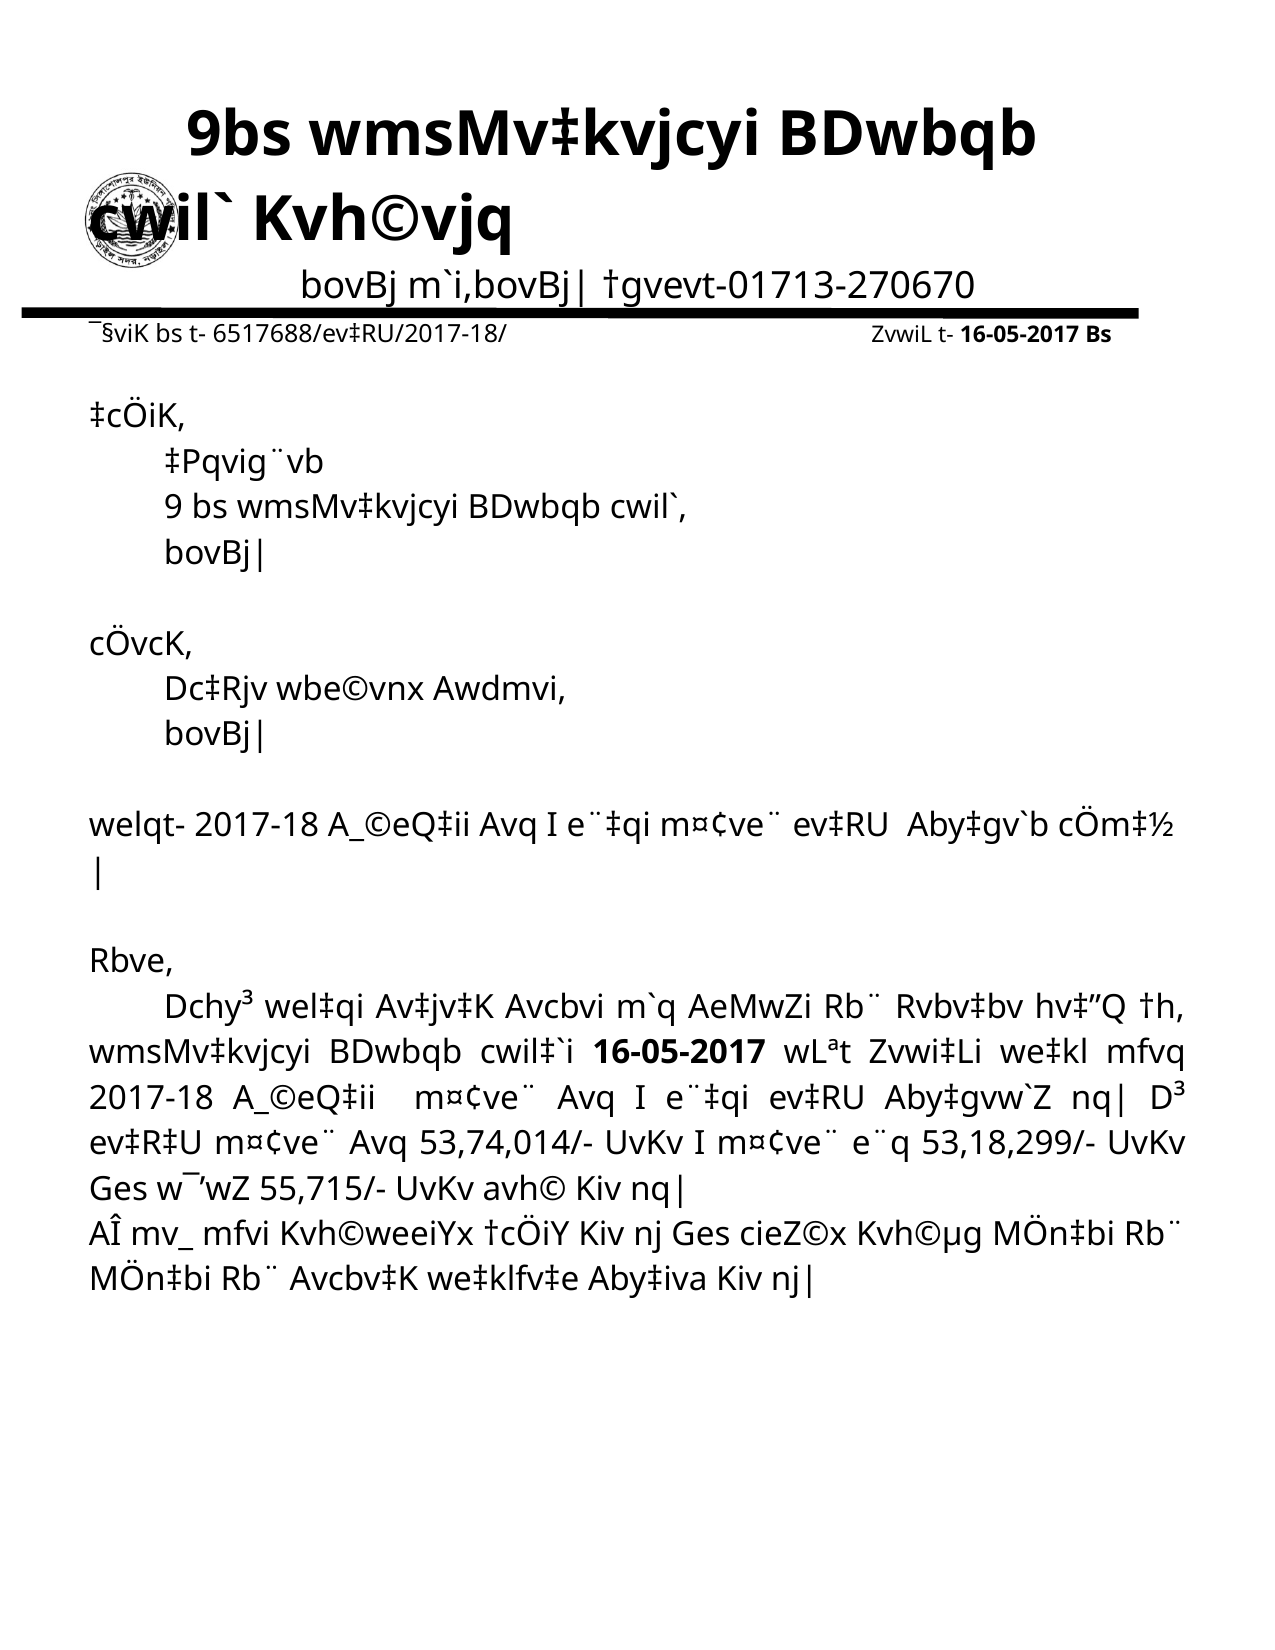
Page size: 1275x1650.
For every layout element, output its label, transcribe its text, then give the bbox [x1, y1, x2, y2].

text ¯§viK bs t- 6517688/ev‡RU/2017-18/ ZvwiL t- 16-05-2017 Bs [89, 316, 1186, 350]
text AÎ mv_ mfvi Kvh©weeiYx †cÖiY Kiv nj Ges cieZ©x Kvh©µg MÖn‡bi Rb¨ MÖn‡bi Rb¨ Avcbv‡K we‡klfv‡e Aby‡iva Kiv nj| [89, 1210, 1186, 1301]
picture [80, 168, 89, 272]
text 9 bs wmsMv‡kvjcyi BDwbqb cwil`, [89, 483, 1186, 528]
text Rbve, [89, 937, 1186, 983]
text bovBj| [89, 710, 1186, 756]
text Dchy³ wel‡qi Av‡jv‡K Avcbvi m`q AeMwZi Rb¨ Rvbv‡bv hv‡”Q †h, wmsMv‡kvjcyi BDwbqb cwil‡`i 16-05-2017 wLªt Zvwi‡Li we‡kl mfvq 2017-18 A_©eQ‡ii m¤¢ve¨ Avq I e¨‡qi ev‡RU Aby‡gvw`Z nq| D³ ev‡R‡U m¤¢ve¨ Avq 53,74,014/- UvKv I m¤¢ve¨ e¨q 53,18,299/- UvKv Ges w¯’wZ 55,715/- UvKv avh© Kiv nq| [89, 983, 1186, 1210]
text bovBj m`i,bovBj| †gvevt-01713-270670 [89, 259, 1186, 310]
text cÖvcK, [89, 619, 1186, 665]
text bovBj| [89, 528, 1186, 574]
text Dc‡Rjv wbe©vnx Awdmvi, [89, 665, 1186, 710]
text ‡Pqvig¨vb [89, 438, 1186, 483]
text 9bs wmsMv‡kvjcyi BDwbqb cwil` Kvh©vjq [89, 89, 1186, 259]
text ‡cÖiK, [89, 392, 1186, 438]
text welqt- 2017-18 A_©eQ‡ii Avq I e¨‡qi m¤¢ve¨ ev‡RU Aby‡gv`b cÖm‡½ | [89, 801, 1186, 892]
